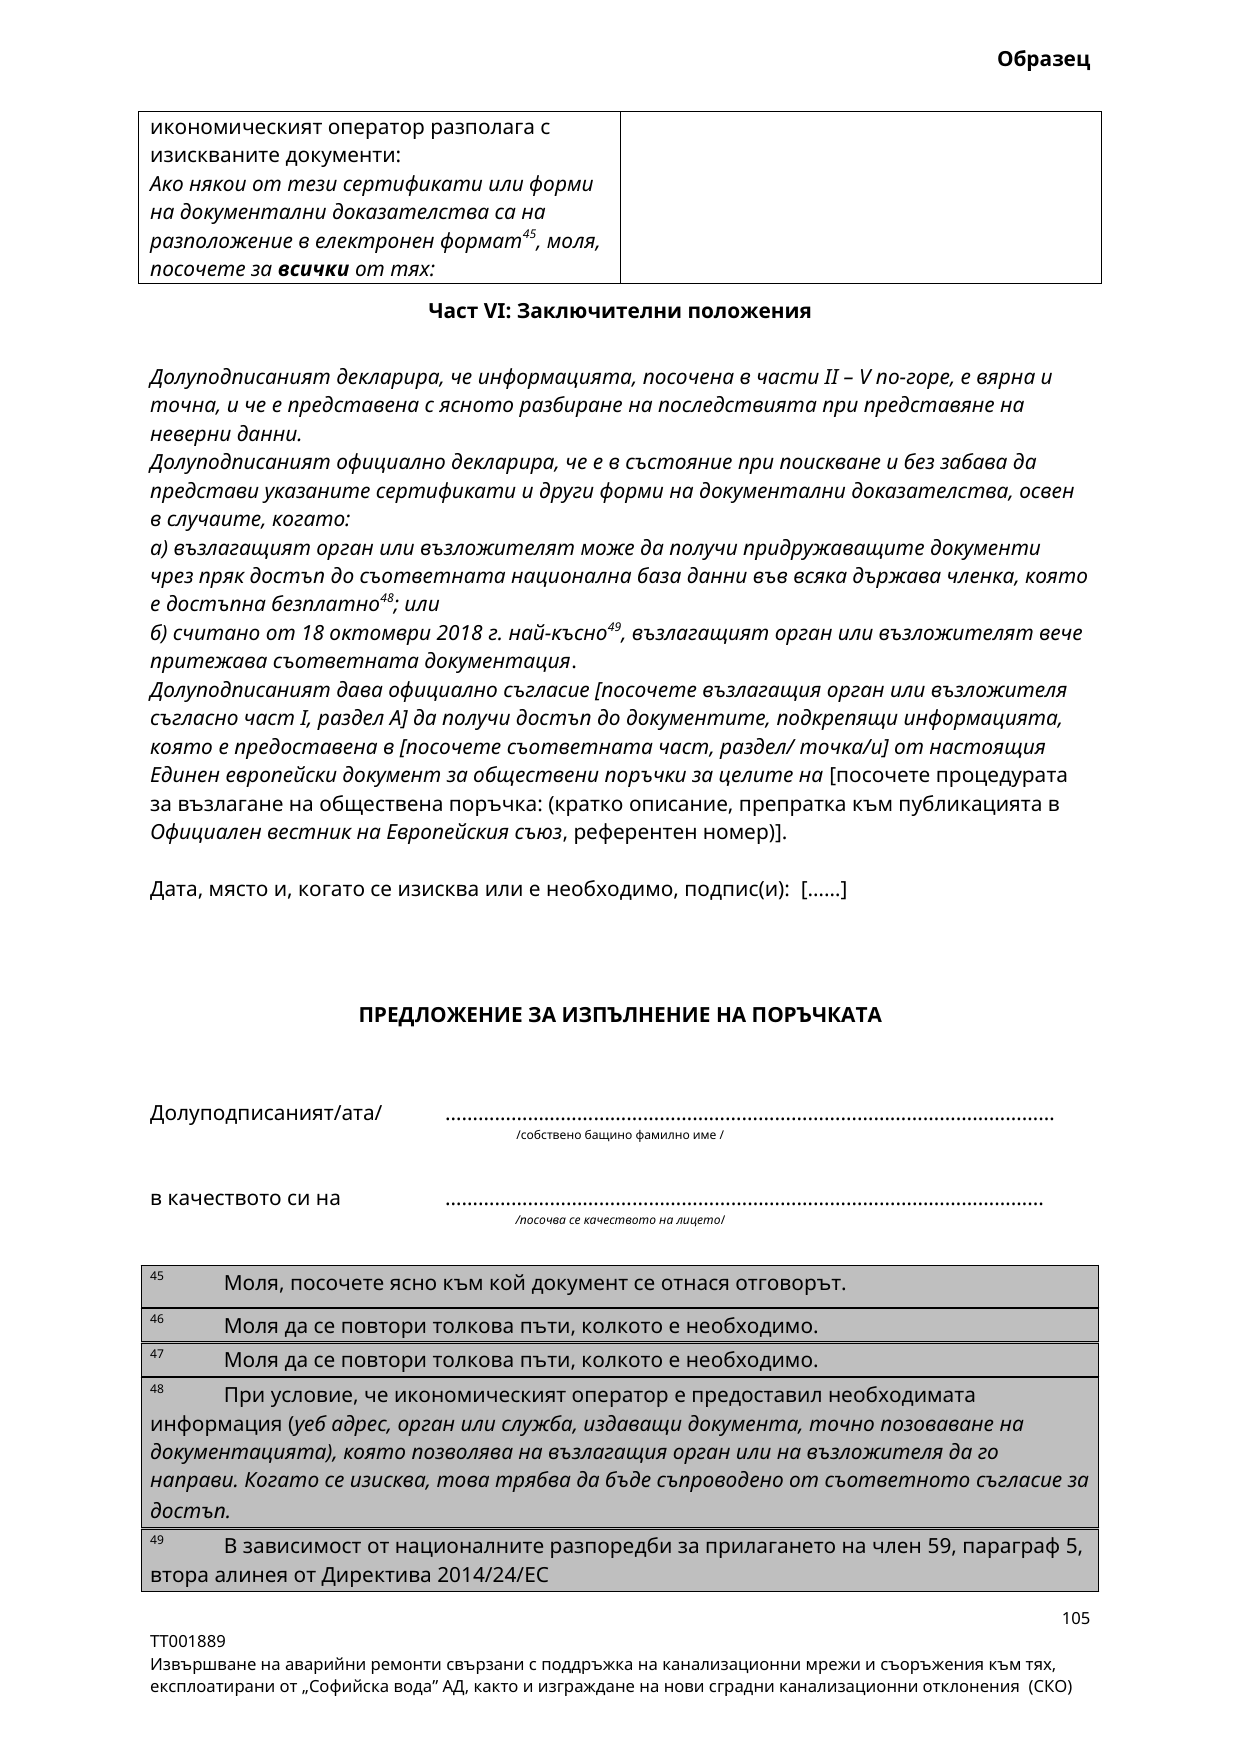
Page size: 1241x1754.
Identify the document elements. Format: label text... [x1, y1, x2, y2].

title Част VI: Заключителни положения [150, 296, 1090, 324]
text б) считано от 18 октомври 2018 г. най-късно, възлагащият орган или възложителят вече притежава съответната документация. [150, 618, 1090, 675]
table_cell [621, 112, 1101, 283]
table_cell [139, 112, 620, 283]
text /собствено бащино фамилно име / [150, 1126, 1090, 1155]
text /посочва се качеството на лицето/ [150, 1212, 1090, 1240]
text Долуподписаният дава официално съгласие [посочете възлагащия орган или възложителя съгласно част I, раздел A] да получи достъп до документите, подкрепящи информацията, която е предоставена в [посочете съответната част, раздел/ точка/и] от настоящия Единен европейски документ за обществени поръчки за целите на [посочете процедурата за възлагане на обществена поръчка: (кратко описание, препратка към публикацията в Официален вестник на Европейския съюз, референтен номер)]. [150, 675, 1090, 846]
text ПРЕДЛОЖЕНИЕ ЗА ИЗПЪЛНЕНИЕ НА ПОРЪЧКАТА [150, 1000, 1090, 1029]
text Долуподписаният официално декларира, че е в състояние при поискване и без забава да представи указаните сертификати и други форми на документални доказателства, освен в случаите, когато: [150, 447, 1090, 533]
text Долуподписаният/ата/ ………………………………………………………………………………………………… [150, 1098, 1090, 1126]
text Дата, място и, когато се изисква или е необходимо, подпис(и): [……] [150, 874, 1090, 902]
text а) възлагащият орган или възложителят може да получи придружаващите документи чрез пряк достъп до съответната национална база данни във всяка държава членка, която е достъпна безплатно; или [150, 533, 1090, 618]
text в качеството си на …………….………………………………………………………………………………... [150, 1183, 1090, 1212]
text Долуподписаният декларира, че информацията, посочена в части II – V по-горе, е вярна и точна, и че е представена с ясното разбиране на последствията при представяне на неверни данни. [150, 362, 1090, 447]
